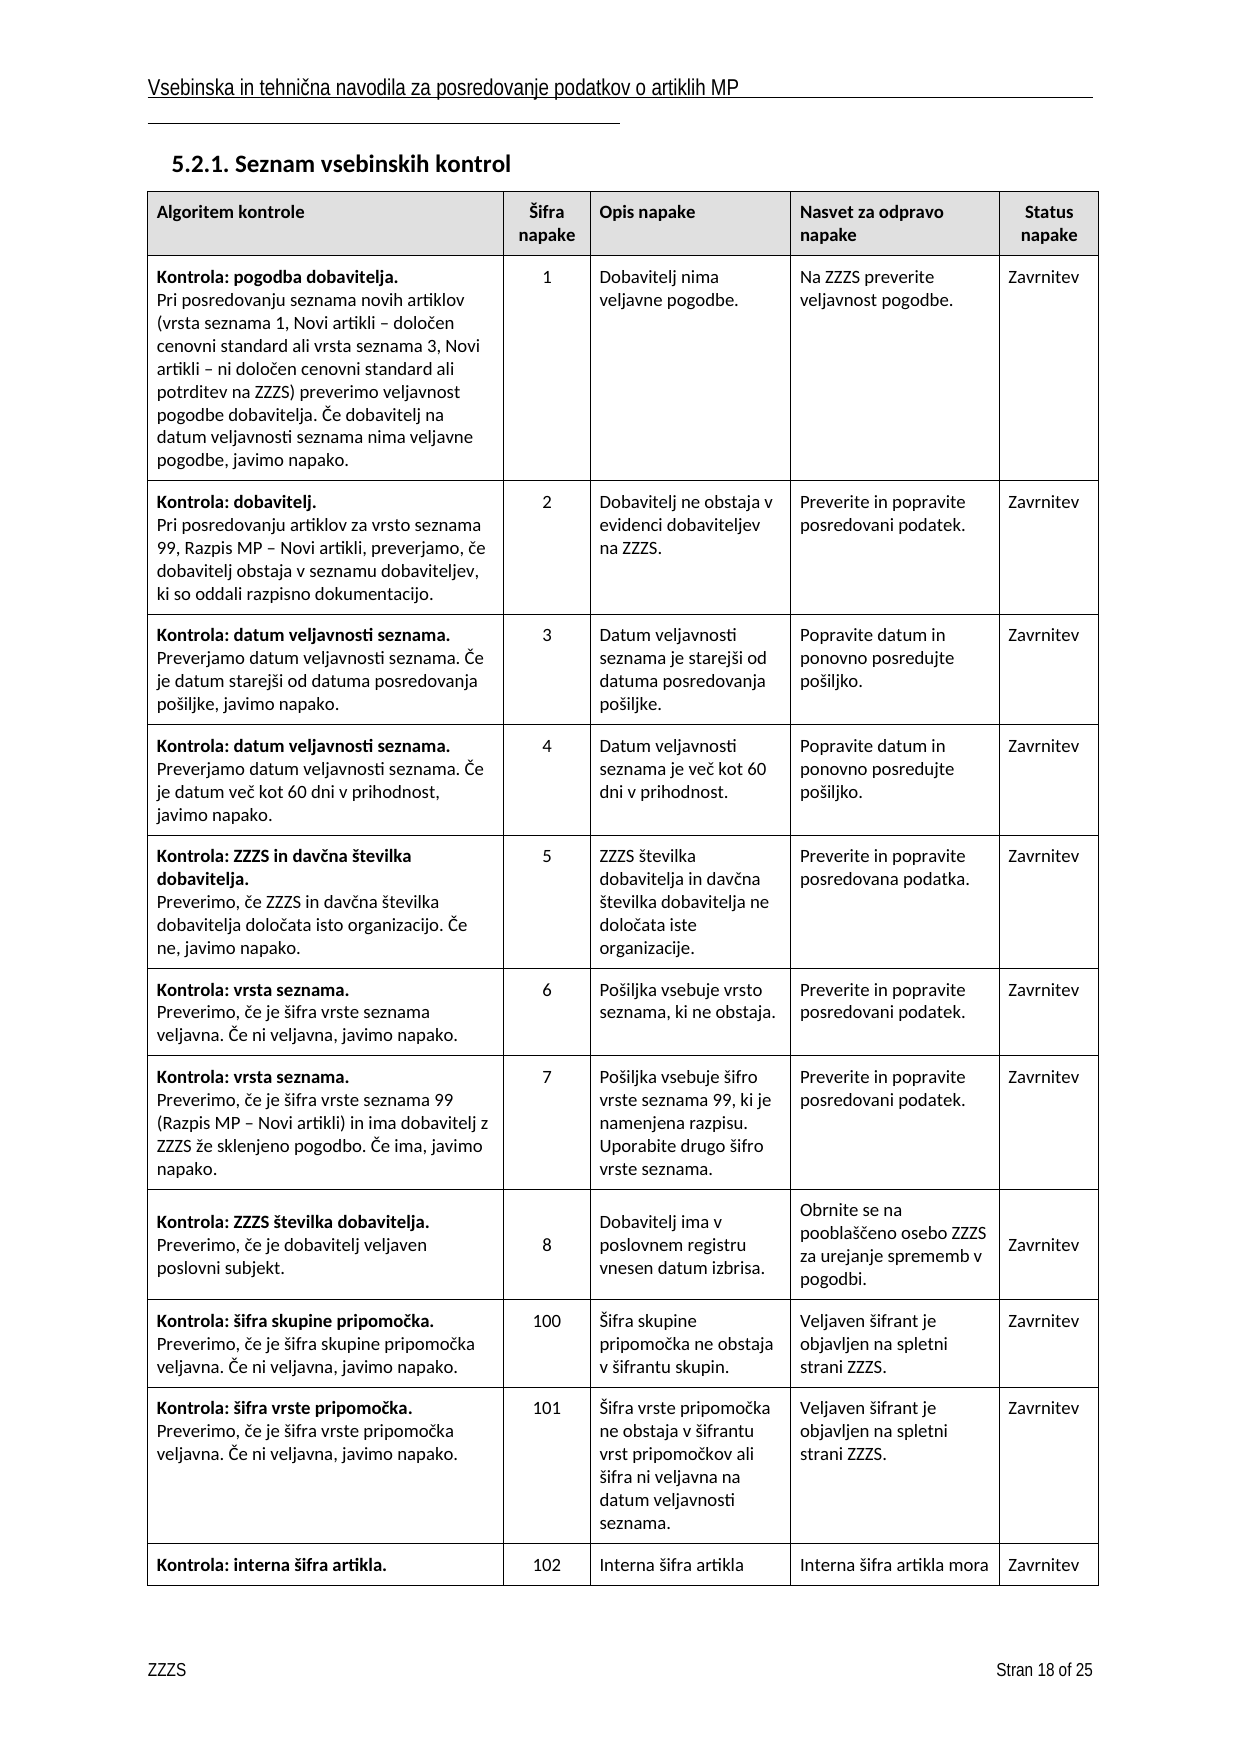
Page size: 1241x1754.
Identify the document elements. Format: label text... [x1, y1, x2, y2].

table_cell Zavrnitev [1000, 615, 1098, 724]
table_cell Pošiljka vsebuje šifro vrste seznama 99, ki je namenjena razpisu. Uporabite drugo šifro vrste seznama. [591, 1056, 790, 1189]
table_cell 2 [504, 481, 590, 614]
table_header Status napake [1000, 192, 1098, 255]
table_cell Zavrnitev [1000, 969, 1098, 1055]
table_cell Kontrola: ZZZS in davčna številka dobavitelja. Preverimo, če ZZZS in davčna številka dobavitelja določata isto organizacijo. Če ne, javimo napako. [148, 836, 503, 968]
table_cell Kontrola: vrsta seznama. Preverimo, če je šifra vrste seznama 99 (Razpis MP – Novi artikli) in ima dobavitelj z ZZZS že sklenjeno pogodbo. Če ima, javimo napako. [148, 1056, 503, 1189]
table_cell Zavrnitev [1000, 1544, 1098, 1584]
table_cell Zavrnitev [1000, 256, 1098, 480]
table_cell Kontrola: šifra skupine pripomočka. Preverimo, če je šifra skupine pripomočka veljavna. Če ni veljavna, javimo napako. [148, 1300, 503, 1387]
table_cell Zavrnitev [1000, 481, 1098, 614]
table_cell Zavrnitev [1000, 1300, 1098, 1387]
table_cell Popravite datum in ponovno posredujte pošiljko. [791, 615, 999, 724]
table_cell Preverite in popravite posredovani podatek. [791, 969, 999, 1055]
table_cell Zavrnitev [1000, 1056, 1098, 1189]
subtitle Seznam vsebinskih kontrol [171, 148, 1092, 178]
table_cell Dobavitelj ima v poslovnem registru vnesen datum izbrisa. [591, 1190, 790, 1299]
table_header Algoritem kontrole [148, 192, 503, 255]
table_cell Preverite in popravite posredovani podatek. [791, 481, 999, 614]
table_cell Zavrnitev [1000, 725, 1098, 834]
table_cell 101 [504, 1388, 590, 1543]
table_cell 1 [504, 256, 590, 480]
table_cell Kontrola: datum veljavnosti seznama. Preverjamo datum veljavnosti seznama. Če je datum starejši od datuma posredovanja pošiljke, javimo napako. [148, 615, 503, 724]
table_cell Kontrola: vrsta seznama. Preverimo, če je šifra vrste seznama veljavna. Če ni veljavna, javimo napako. [148, 969, 503, 1055]
table_cell Šifra skupine pripomočka ne obstaja v šifrantu skupin. [591, 1300, 790, 1387]
table_cell Dobavitelj ne obstaja v evidenci dobaviteljev na ZZZS. [591, 481, 790, 614]
table_cell Kontrola: dobavitelj. Pri posredovanju artiklov za vrsto seznama 99, Razpis MP – Novi artikli, preverjamo, če dobavitelj obstaja v seznamu dobaviteljev, ki so oddali razpisno dokumentacijo. [148, 481, 503, 614]
table_cell 102 [504, 1544, 590, 1584]
table_cell 8 [504, 1190, 590, 1299]
table_cell Preverite in popravite posredovani podatek. [791, 1056, 999, 1189]
table_cell Veljaven šifrant je objavljen na spletni strani ZZZS. [791, 1300, 999, 1387]
table_header Opis napake [591, 192, 790, 255]
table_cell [148, 1544, 503, 1584]
table_cell 100 [504, 1300, 590, 1387]
table_cell Kontrola: ZZZS številka dobavitelja. Preverimo, če je dobavitelj veljaven poslovni subjekt. [148, 1190, 503, 1299]
table_cell 4 [504, 725, 590, 834]
table_cell ZZZS številka dobavitelja in davčna številka dobavitelja ne določata iste organizacije. [591, 836, 790, 968]
table_cell 5 [504, 836, 590, 968]
table_cell 3 [504, 615, 590, 724]
table_header Nasvet za odpravo napake [791, 192, 999, 255]
table_cell Kontrola: šifra vrste pripomočka. Preverimo, če je šifra vrste pripomočka veljavna. Če ni veljavna, javimo napako. [148, 1388, 503, 1543]
table_cell Zavrnitev [1000, 1388, 1098, 1543]
table_cell 6 [504, 969, 590, 1055]
table_cell 7 [504, 1056, 590, 1189]
table_cell Dobavitelj nima veljavne pogodbe. [591, 256, 790, 480]
table_cell Zavrnitev [1000, 1190, 1098, 1299]
table_header Šifra napake [504, 192, 590, 255]
table_cell Zavrnitev [1000, 836, 1098, 968]
table_cell Datum veljavnosti seznama je več kot 60 dni v prihodnost. [591, 725, 790, 834]
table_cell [591, 1544, 790, 1584]
table_cell Pošiljka vsebuje vrsto seznama, ki ne obstaja. [591, 969, 790, 1055]
table_cell Obrnite se na pooblaščeno osebo ZZZS za urejanje sprememb v pogodbi. [791, 1190, 999, 1299]
table_cell Datum veljavnosti seznama je starejši od datuma posredovanja pošiljke. [591, 615, 790, 724]
table_cell Na ZZZS preverite veljavnost pogodbe. [791, 256, 999, 480]
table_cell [791, 1544, 999, 1584]
table_cell Kontrola: datum veljavnosti seznama. Preverjamo datum veljavnosti seznama. Če je datum več kot 60 dni v prihodnost, javimo napako. [148, 725, 503, 834]
table_cell Šifra vrste pripomočka ne obstaja v šifrantu vrst pripomočkov ali šifra ni veljavna na datum veljavnosti seznama. [591, 1388, 790, 1543]
table_cell Veljaven šifrant je objavljen na spletni strani ZZZS. [791, 1388, 999, 1543]
table_cell Popravite datum in ponovno posredujte pošiljko. [791, 725, 999, 834]
table_cell Kontrola: pogodba dobavitelja. Pri posredovanju seznama novih artiklov (vrsta seznama 1, Novi artikli – določen cenovni standard ali vrsta seznama 3, Novi artikli – ni določen cenovni standard ali potrditev na ZZZS) preverimo veljavnost pogodbe dobavitelja. Če dobavitelj na datum veljavnosti seznama nima veljavne pogodbe, javimo napako. [148, 256, 503, 480]
table_cell Preverite in popravite posredovana podatka. [791, 836, 999, 968]
